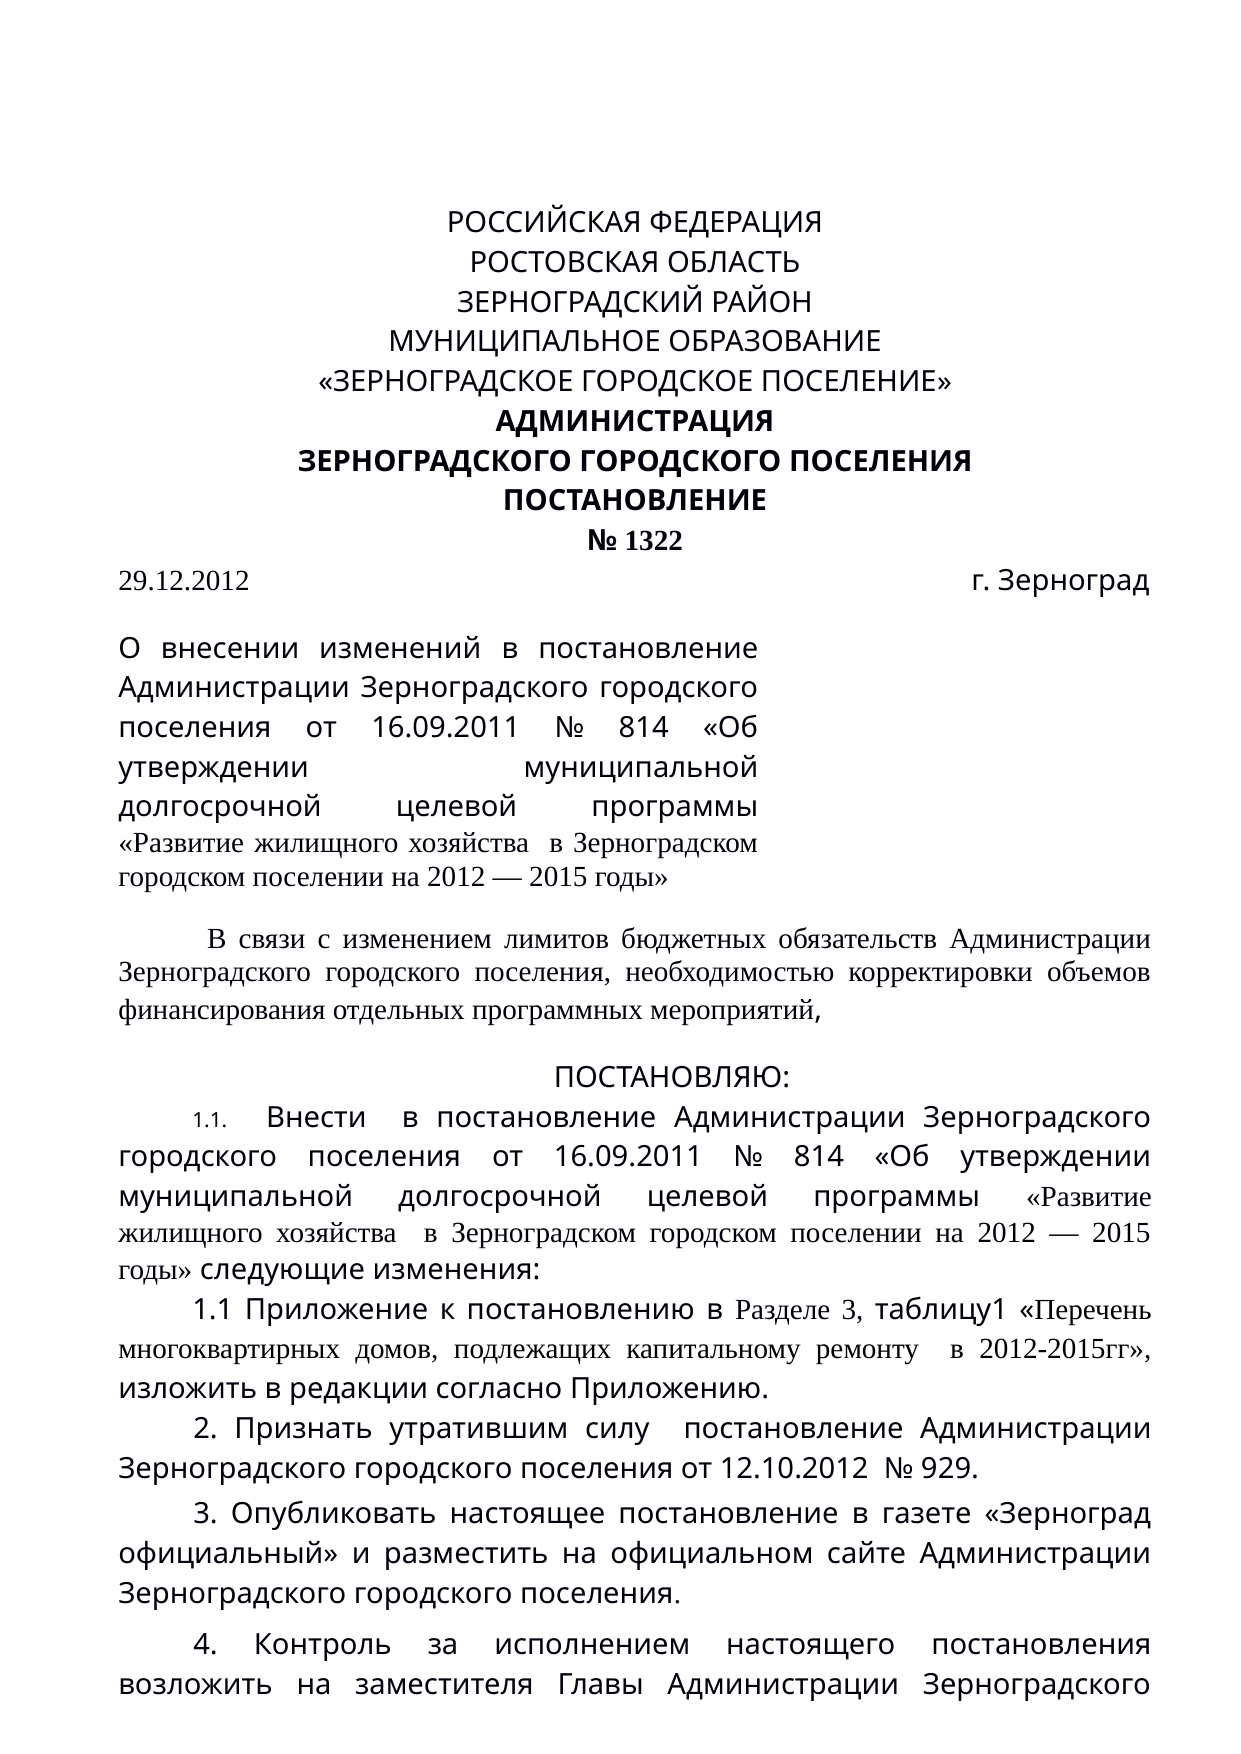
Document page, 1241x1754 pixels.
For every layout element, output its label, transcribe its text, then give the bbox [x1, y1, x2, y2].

text 3. Опубликовать настоящее постановление в газете «Зерноград официальный» и разместить на официальном сайте Администрации Зерноградского городского поселения. [118, 1492, 1152, 1612]
text РОСТОВСКАЯ ОБЛАСТЬ [118, 241, 1152, 281]
text ПОСТАНОВЛЯЮ: [118, 1056, 1152, 1096]
text № 1322 [118, 519, 1152, 559]
text 2. Признать утратившим силу постановление Администрации Зерноградского городского поселения от 12.10.2012 № 929. [118, 1407, 1152, 1487]
text РОССИЙСКАЯ ФЕДЕРАЦИЯ [118, 202, 1152, 241]
text В связи с изменением лимитов бюджетных обязательств Администрации Зерноградского городского поселения, необходимостью корректировки объемов финансирования отдельных программных мероприятий, [118, 921, 1152, 1028]
text 29.12.2012 г. Зерноград [118, 559, 1152, 598]
text МУНИЦИПАЛЬНОЕ ОБРАЗОВАНИЕ [118, 321, 1152, 360]
list Внести в постановление Администрации Зерноградского городского поселения от 16.09.2011 № 814 «Об утверждении муниципальной долгосрочной целевой программы «Развитие жилищного хозяйства в Зерноградском городском поселении на 2012 — 2015 годы» следующие изменения: [118, 1096, 1152, 1288]
text ПОСТАНОВЛЕНИЕ [118, 479, 1152, 519]
text ЗЕРНОГРАДСКОГО ГОРОДСКОГО ПОСЕЛЕНИЯ [118, 440, 1152, 479]
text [118, 1623, 1152, 1703]
text АДМИНИСТРАЦИЯ [118, 400, 1152, 440]
text «Зерноградское городское поселение» [118, 360, 1152, 400]
text О внесении изменений в постановление Администрации Зерноградского городского поселения от 16.09.2011 № 814 «Об утверждении муниципальной долгосрочной целевой программы «Развитие жилищного хозяйства в Зерноградском городском поселении на 2012 — 2015 годы» [118, 627, 758, 892]
text 1.1 Приложение к постановлению в Разделе 3, таблицу1 «Перечень многоквартирных домов, подлежащих капитальному ремонту в 2012-2015гг», изложить в редакции согласно Приложению. [118, 1288, 1152, 1407]
text ЗЕРНОГРАДСКИЙ РАЙОН [118, 281, 1152, 321]
